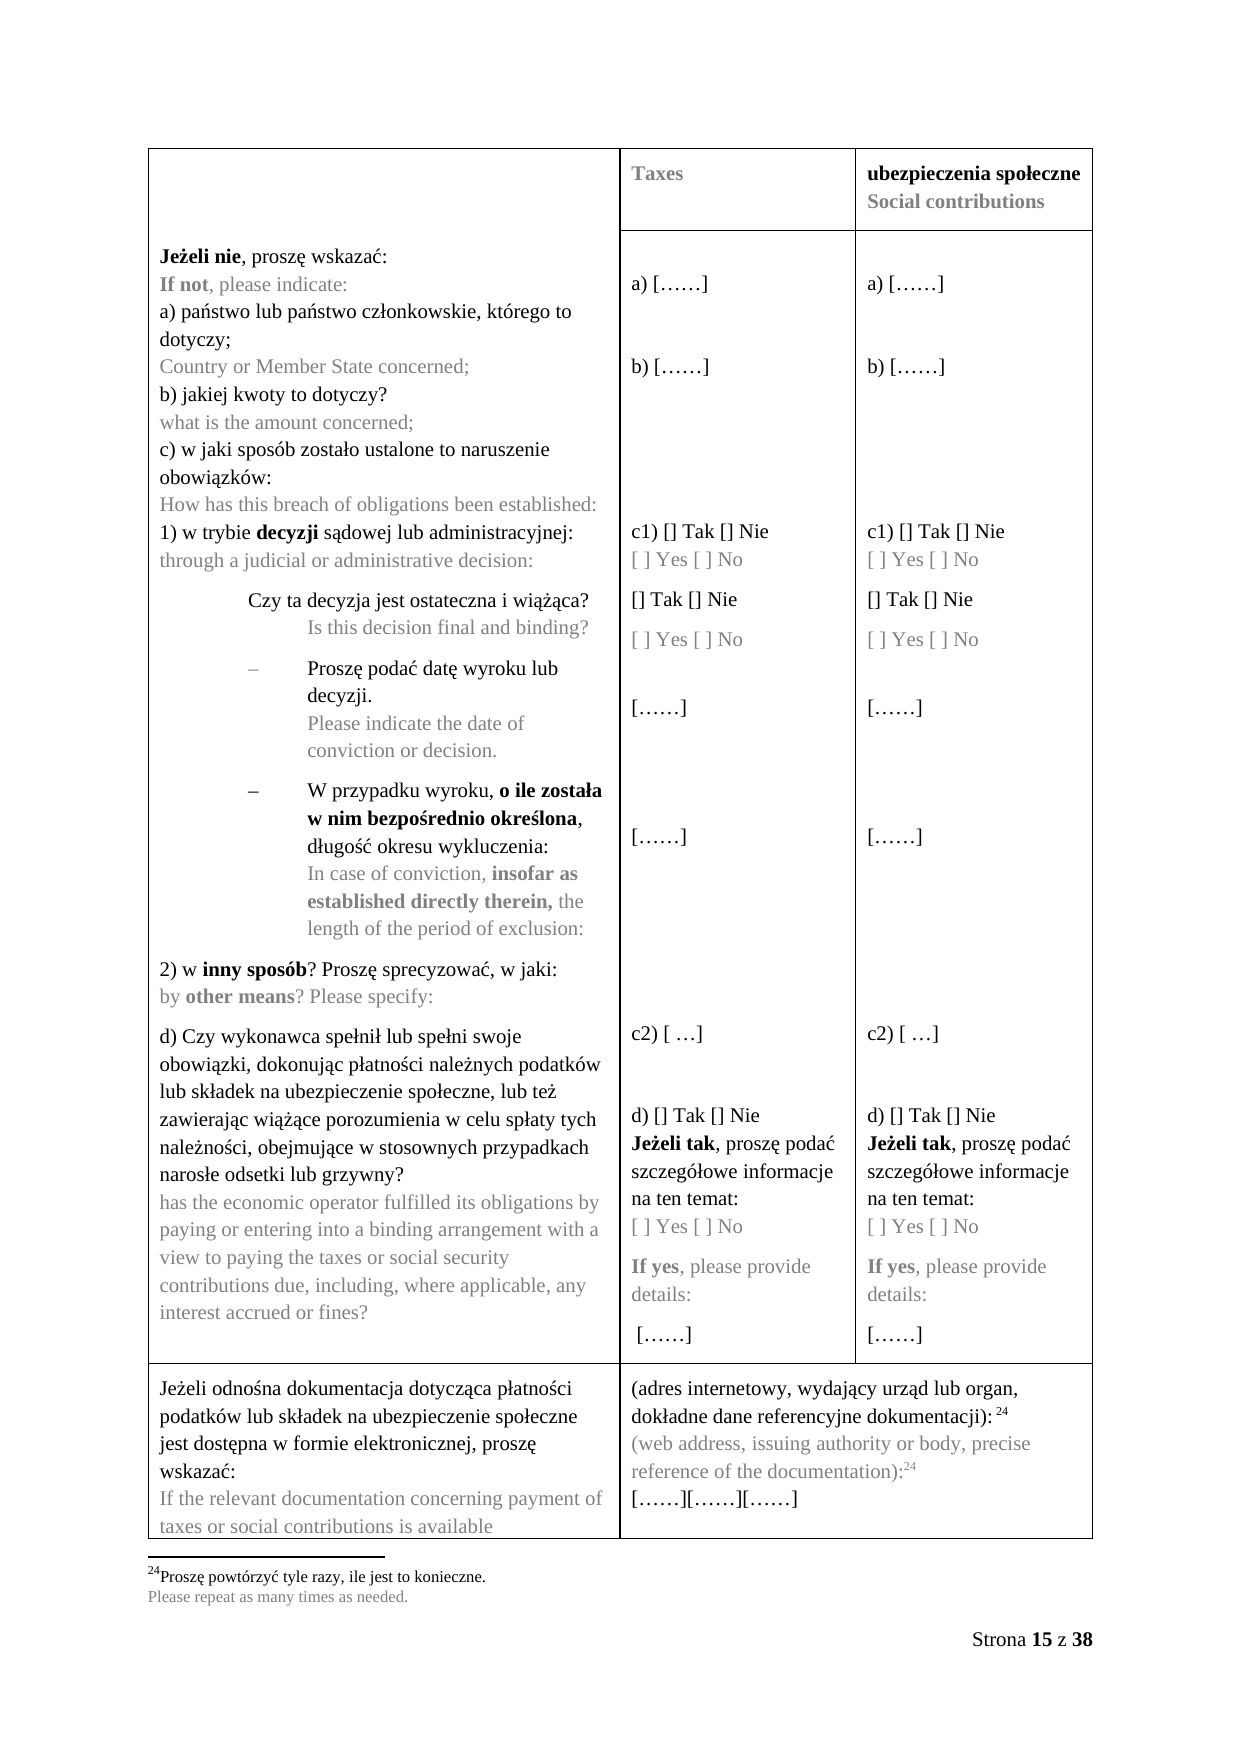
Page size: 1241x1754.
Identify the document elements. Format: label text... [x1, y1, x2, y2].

table_cell Podatki Taxes [621, 149, 855, 229]
table_cell a) [……] b) [……] c1) [] Tak [] Nie [ ] Yes [ ] No [] Tak [] Nie [ ] Yes [ ] No [……] [……] c2) [ …] d) [] Tak [] Nie Jeżeli tak, proszę podać szczegółowe informacje na ten temat: [ ] Yes [ ] No If yes, please provide details: [……] [621, 231, 855, 1362]
table_cell a) [……] b) [……] c1) [] Tak [] Nie [ ] Yes [ ] No [] Tak [] Nie [ ] Yes [ ] No [……] [……] c2) [ …] d) [] Tak [] Nie Jeżeli tak, proszę podać szczegółowe informacje na ten temat: [ ] Yes [ ] No If yes, please provide details: [……] [856, 231, 1092, 1362]
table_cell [621, 1364, 1092, 1538]
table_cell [856, 149, 1092, 229]
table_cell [149, 1364, 619, 1538]
